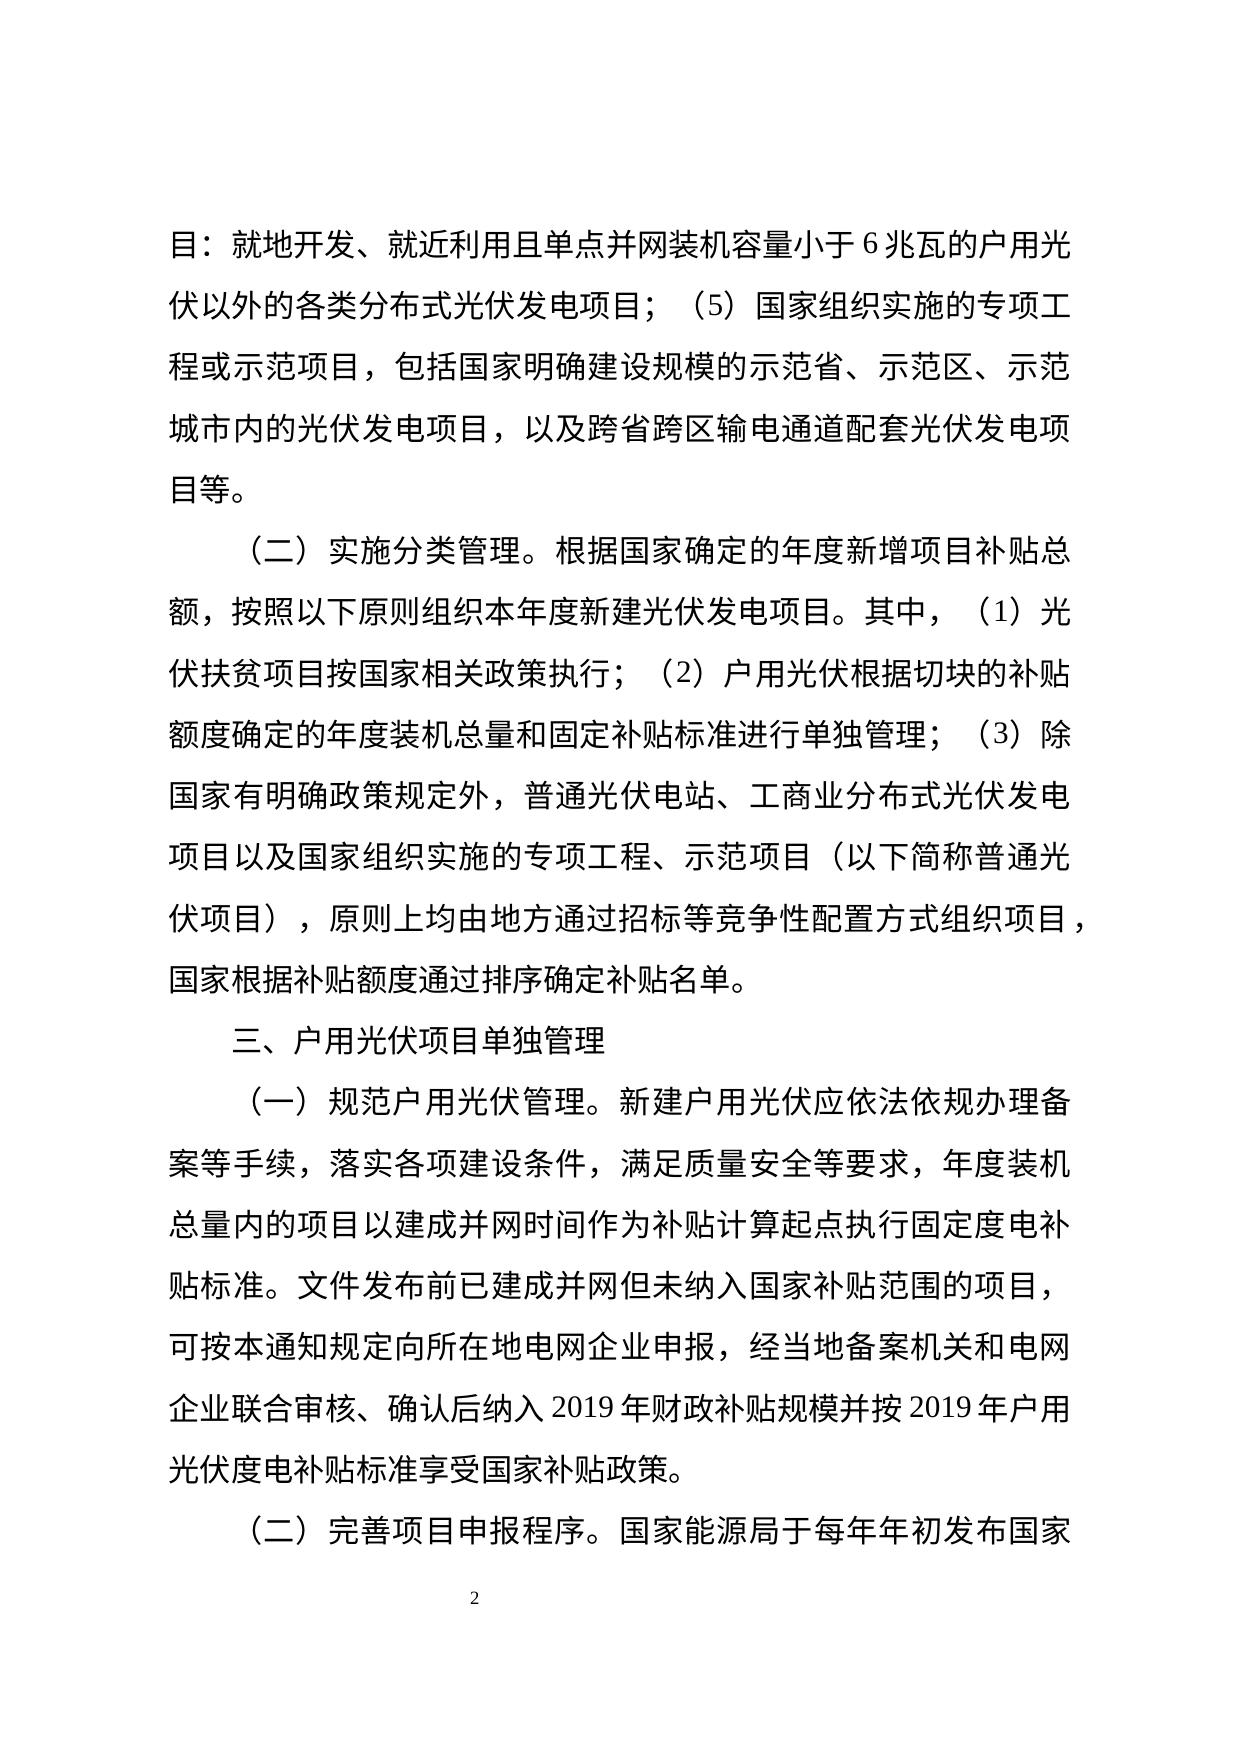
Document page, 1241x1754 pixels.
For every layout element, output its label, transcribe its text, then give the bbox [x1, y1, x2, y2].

subtitle 三、户用光伏项目单独管理 [168, 1008, 1072, 1069]
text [168, 212, 1072, 518]
text （二）实施分类管理。根据国家确定的年度新增项目补贴总额，按照以下原则组织本年度新建光伏发电项目。其中，（1）光伏扶贫项目按国家相关政策执行；（2）户用光伏根据切块的补贴额度确定的年度装机总量和固定补贴标准进行单独管理；（3）除国家有明确政策规定外，普通光伏电站、工商业分布式光伏发电项目以及国家组织实施的专项工程、示范项目（以下简称普通光伏项目），原则上均由地方通过招标等竞争性配置方式组织项目，国家根据补贴额度通过排序确定补贴名单。 [168, 518, 1072, 1008]
text （一）规范户用光伏管理。新建户用光伏应依法依规办理备案等手续，落实各项建设条件，满足质量安全等要求，年度装机总量内的项目以建成并网时间作为补贴计算起点执行固定度电补贴标准。文件发布前已建成并网但未纳入国家补贴范围的项目，可按本通知规定向所在地电网企业申报，经当地备案机关和电网企业联合审核、确认后纳入2019年财政补贴规模并按2019年户用光伏度电补贴标准享受国家补贴政策。 [168, 1069, 1072, 1498]
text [168, 1498, 1072, 1559]
